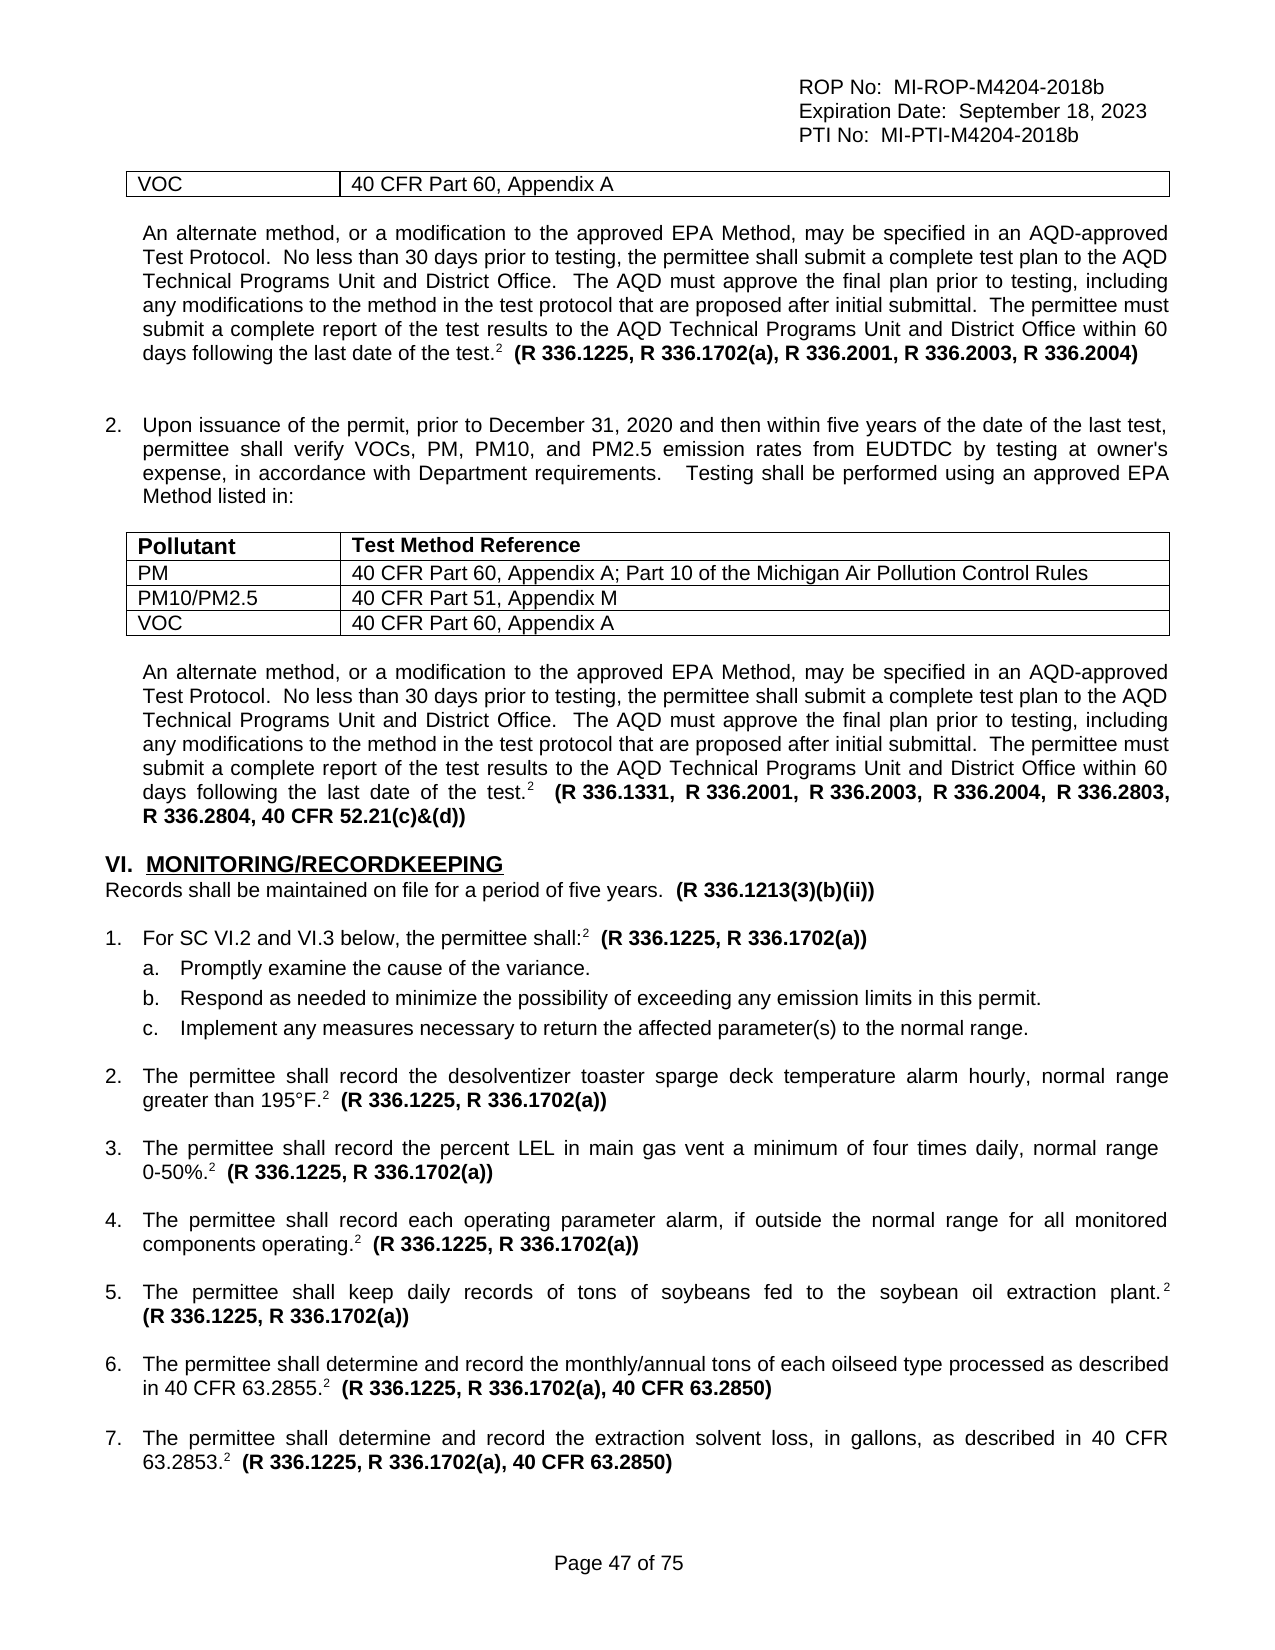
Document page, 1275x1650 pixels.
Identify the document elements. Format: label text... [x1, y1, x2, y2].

table_cell PM10/PM2.5 [127, 586, 340, 610]
table_cell PM [127, 561, 340, 585]
table_cell VOC [127, 172, 339, 196]
text Records shall be maintained on file for a period of five years. (R 336.1213(3)(b)(ii)) [105, 878, 1170, 902]
list The permittee shall keep daily records of tons of soybeans fed to the soybean oil extraction plant.2 (R 336.1225, R 336.1702(a)) [105, 1280, 1170, 1328]
list Promptly examine the cause of the variance. [142, 956, 1170, 980]
list The permittee shall record the desolventizer toaster sparge deck temperature alarm hourly, normal range greater than 195°F.2 (R 336.1225, R 336.1702(a)) [105, 1064, 1170, 1112]
list Respond as needed to minimize the possibility of exceeding any emission limits in this permit. [142, 986, 1170, 1010]
text An alternate method, or a modification to the approved EPA Method, may be specified in an AQD-approved Test Protocol. No less than 30 days prior to testing, the permittee shall submit a complete test plan to the AQD Technical Programs Unit and District Office. The AQD must approve the final plan prior to testing, including any modifications to the method in the test protocol that are proposed after initial submittal. The permittee must submit a complete report of the test results to the AQD Technical Programs Unit and District Office within 60 days following the last date of the test.2 (R 336.1225, R 336.1702(a), R 336.2001, R 336.2003, R 336.2004) [142, 221, 1170, 364]
list The permittee shall determine and record the monthly/annual tons of each oilseed type processed as described in 40 CFR 63.2855.2 (R 336.1225, R 336.1702(a), 40 CFR 63.2850) [105, 1352, 1170, 1399]
table_cell 40 CFR Part 60, Appendix A [341, 611, 1169, 635]
list The permittee shall record each operating parameter alarm, if outside the normal range for all monitored components operating.2 (R 336.1225, R 336.1702(a)) [105, 1208, 1170, 1256]
list Implement any measures necessary to return the affected parameter(s) to the normal range. [142, 1016, 1170, 1040]
list For SC VI.2 and VI.3 below, the permittee shall:2 (R 336.1225, R 336.1702(a)) [105, 926, 1172, 949]
table_header Pollutant [127, 533, 340, 560]
text VI. MONITORING/RECORDKEEPING [105, 851, 1170, 878]
table_header Test Method Reference [341, 533, 1169, 560]
list Upon issuance of the permit, prior to December 31, 2020 and then within five years of the date of the last test, permittee shall verify VOCs, PM, PM10, and PM2.5 emission rates from EUDTDC by testing at owner's expense, in accordance with Department requirements. Testing shall be performed using an approved EPA Method listed in: [105, 412, 1170, 508]
table_cell 40 CFR Part 51, Appendix M [341, 586, 1169, 610]
table_cell 40 CFR Part 60, Appendix A; Part 10 of the Michigan Air Pollution Control Rules [341, 561, 1169, 585]
table_cell 40 CFR Part 60, Appendix A [341, 172, 1169, 196]
list The permittee shall record the percent LEL in main gas vent a minimum of four times daily, normal range 0-50%.2 (R 336.1225, R 336.1702(a)) [105, 1136, 1170, 1184]
table_cell VOC [127, 611, 340, 635]
list The permittee shall determine and record the extraction solvent loss, in gallons, as described in 40 CFR 63.2853.2 (R 336.1225, R 336.1702(a), 40 CFR 63.2850) [105, 1426, 1170, 1474]
text An alternate method, or a modification to the approved EPA Method, may be specified in an AQD-approved Test Protocol. No less than 30 days prior to testing, the permittee shall submit a complete test plan to the AQD Technical Programs Unit and District Office. The AQD must approve the final plan prior to testing, including any modifications to the method in the test protocol that are proposed after initial submittal. The permittee must submit a complete report of the test results to the AQD Technical Programs Unit and District Office within 60 days following the last date of the test.2 (R 336.1331, R 336.2001, R 336.2003, R 336.2004, R 336.2803, R 336.2804, 40 52.21(c)&(d)) [142, 660, 1170, 827]
